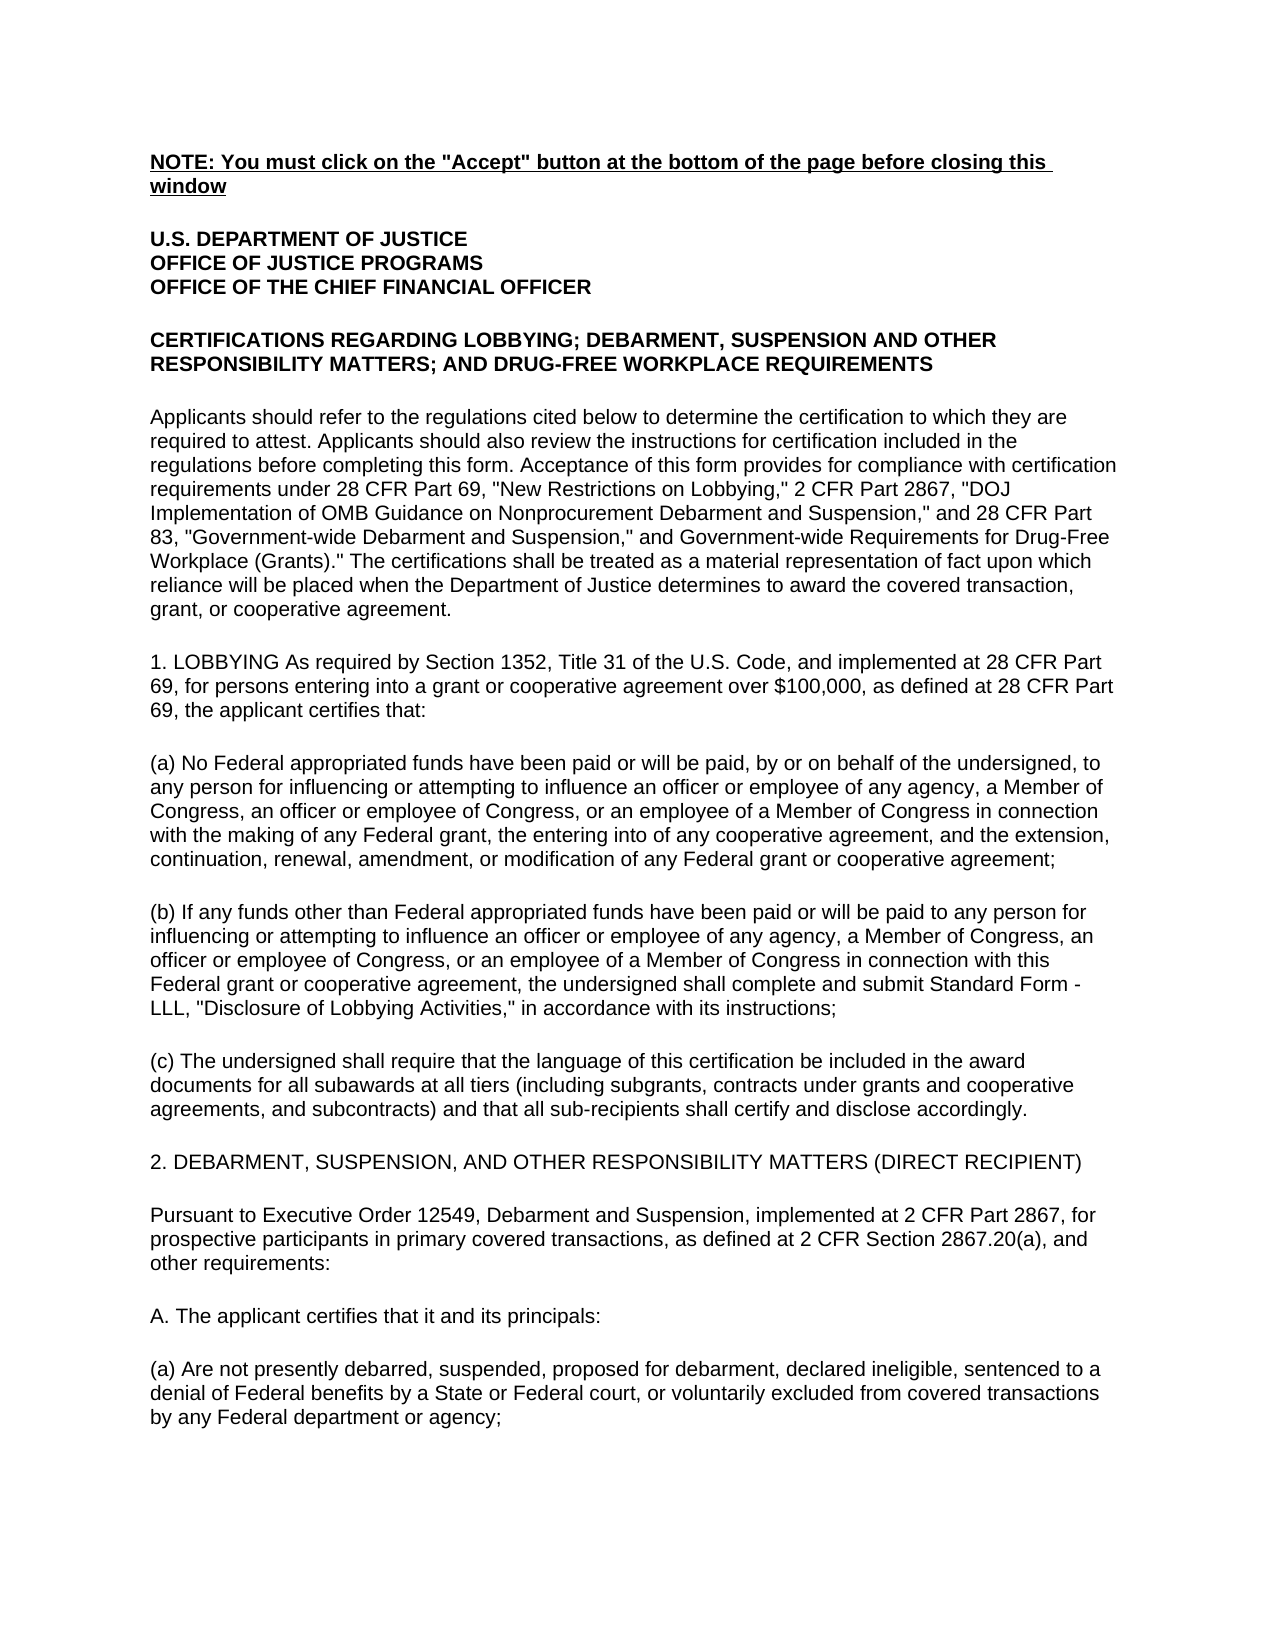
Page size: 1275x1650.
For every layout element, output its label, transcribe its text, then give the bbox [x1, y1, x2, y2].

text 2. DEBARMENT, SUSPENSION, AND OTHER RESPONSIBILITY MATTERS (DIRECT RECIPIENT) [150, 1150, 1125, 1174]
text Applicants should refer to the regulations cited below to determine the certification to which they are required to attest. Applicants should also review the instructions for certification included in the regulations before completing this form. Acceptance of this form provides for compliance with certification requirements under 28 CFR Part 69, "New Restrictions on Lobbying," 2 CFR Part 2867, "DOJ Implementation of OMB Guidance on Nonprocurement Debarment and Suspension," and 28 CFR Part 83, "Government-wide Debarment and Suspension," and Government-wide Requirements for Drug-Free Workplace (Grants)." The certifications shall be treated as a material representation of fact upon which reliance will be placed when the Department of Justice determines to award the covered transaction, grant, or cooperative agreement. [150, 405, 1125, 621]
text NOTE: You must click on the "Accept" button at the bottom of the page before closing this window [150, 150, 1125, 198]
text (a) Are not presently debarred, suspended, proposed for debarment, declared ineligible, sentenced to a denial of Federal benefits by a State or Federal court, or voluntarily excluded from covered transactions by any Federal department or agency; [150, 1357, 1125, 1429]
text (a) No Federal appropriated funds have been paid or will be paid, by or on behalf of the undersigned, to any person for influencing or attempting to influence an officer or employee of any agency, a Member of Congress, an officer or employee of Congress, or an employee of a Member of Congress in connection with the making of any Federal grant, the entering into of any cooperative agreement, and the extension, continuation, renewal, amendment, or modification of any Federal grant or cooperative agreement; [150, 751, 1125, 871]
text (c) The undersigned shall require that the language of this certification be included in the award documents for all subawards at all tiers (including subgrants, contracts under grants and cooperative agreements, and subcontracts) and that all sub-recipients shall certify and disclose accordingly. [150, 1049, 1125, 1121]
text A. The applicant certifies that it and its principals: [150, 1304, 1125, 1328]
text Pursuant to Executive Order 12549, Debarment and Suspension, implemented at 2 CFR Part 2867, for prospective participants in primary covered transactions, as defined at 2 CFR Section 2867.20(a), and other requirements: [150, 1203, 1125, 1275]
text (b) If any funds other than Federal appropriated funds have been paid or will be paid to any person for influencing or attempting to influence an officer or employee of any agency, a Member of Congress, an officer or employee of Congress, or an employee of a Member of Congress in connection with this Federal grant or cooperative agreement, the undersigned shall complete and submit Standard Form - LLL, "Disclosure of Lobbying Activities," in accordance with its instructions; [150, 900, 1125, 1020]
text U.S. DEPARTMENT OF JUSTICE OFFICE OF JUSTICE PROGRAMS OFFICE OF THE CHIEF FINANCIAL OFFICER [150, 227, 1125, 299]
text 1. LOBBYING As required by Section 1352, Title 31 of the U.S. Code, and implemented at 28 CFR Part 69, for persons entering into a grant or cooperative agreement over $100,000, as defined at 28 CFR Part 69, the applicant certifies that: [150, 650, 1125, 722]
text CERTIFICATIONS REGARDING LOBBYING; DEBARMENT, SUSPENSION AND OTHER RESPONSIBILITY MATTERS; AND DRUG-FREE WORKPLACE REQUIREMENTS [150, 328, 1125, 376]
